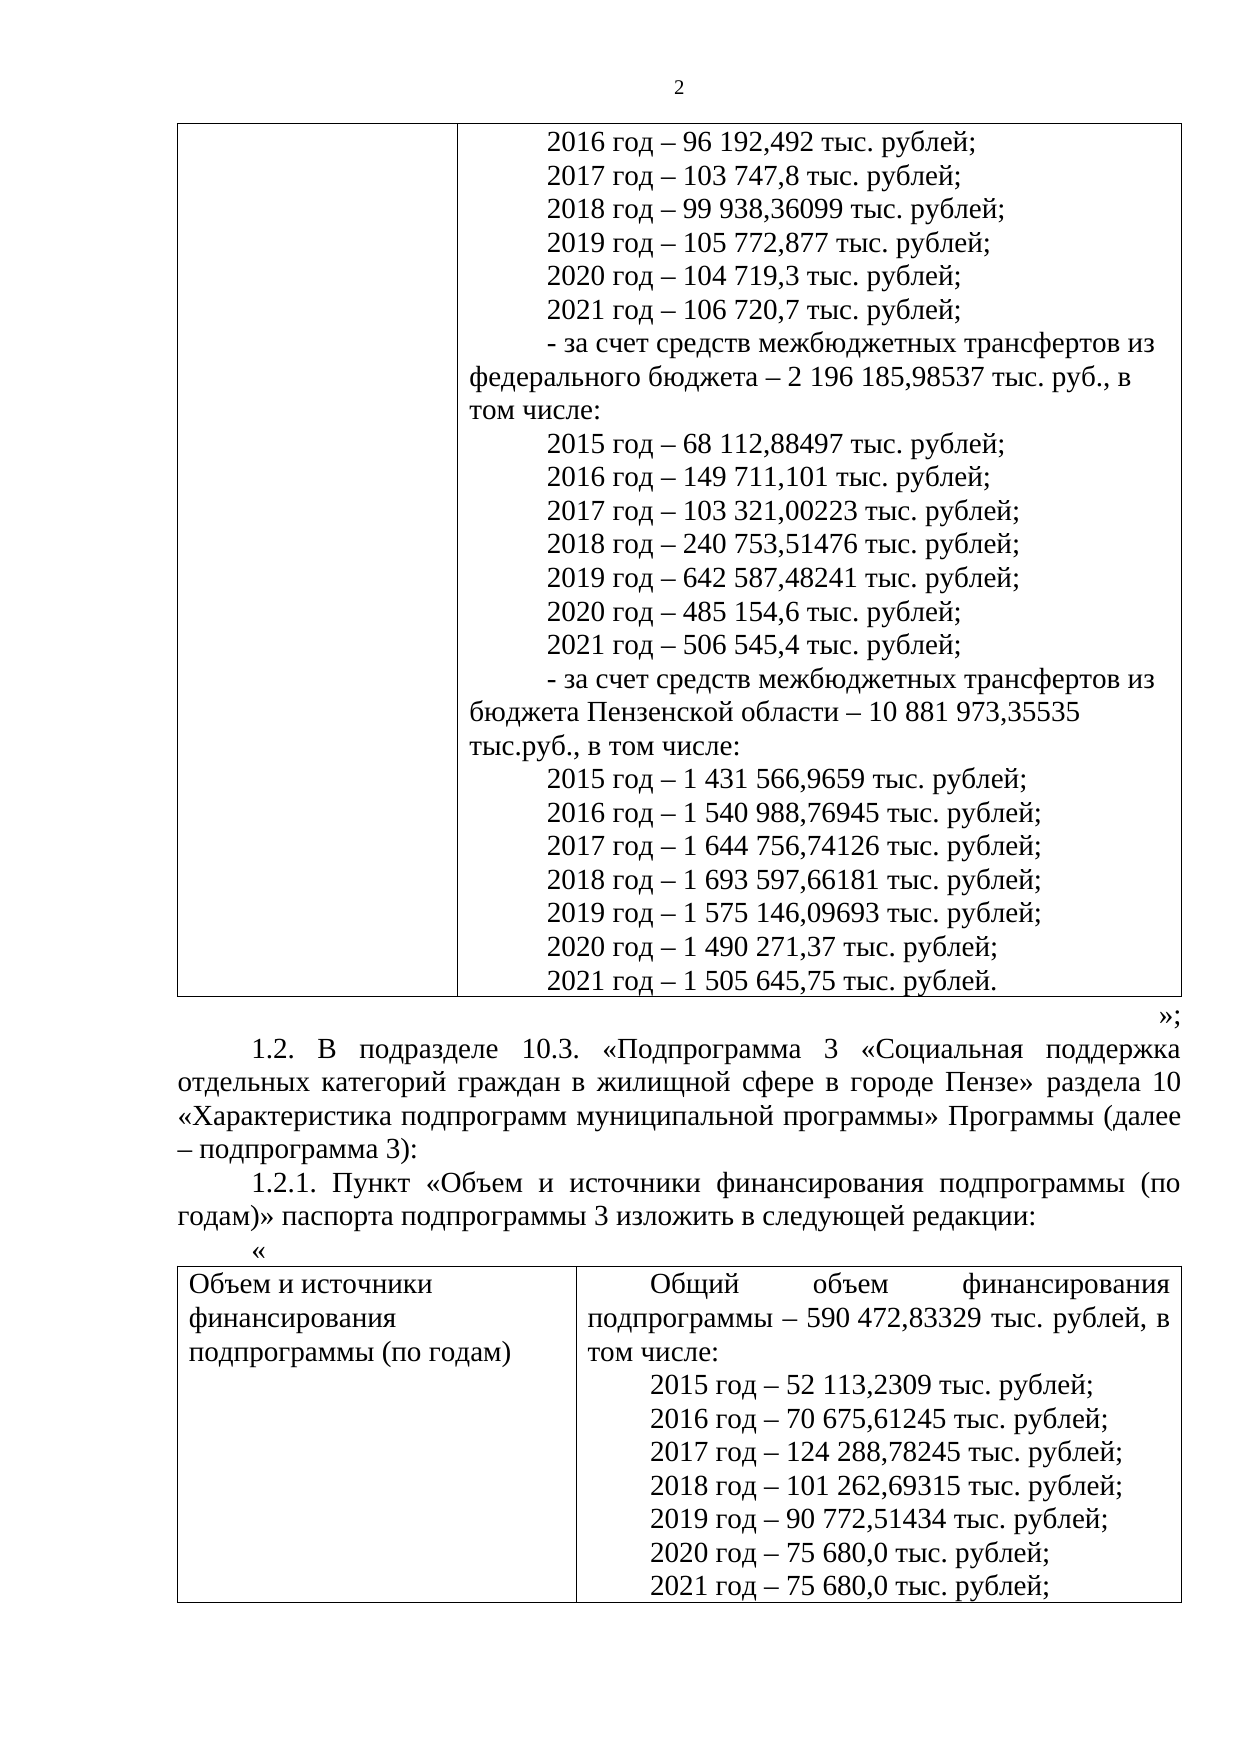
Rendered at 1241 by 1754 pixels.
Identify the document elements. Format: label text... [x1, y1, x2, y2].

text »; [177, 997, 1181, 1031]
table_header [178, 1267, 576, 1602]
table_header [178, 124, 457, 996]
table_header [458, 124, 1181, 996]
subtitle 1.2. В подразделе 10.3. «Подпрограмма 3 «Социальная поддержка отдельных категорий граждан в жилищной сфере в городе Пензе» раздела 10 «Характеристика подпрограмм муниципальной программы» Программы (далее – подпрограмма 3): [177, 1031, 1181, 1165]
text 1.2.1. Пункт «Объем и источники финансирования подпрограммы (по годам)» паспорта подпрограммы 3 изложить в следующей редакции: [177, 1165, 1181, 1232]
text « [177, 1232, 1181, 1266]
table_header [577, 1267, 1181, 1602]
